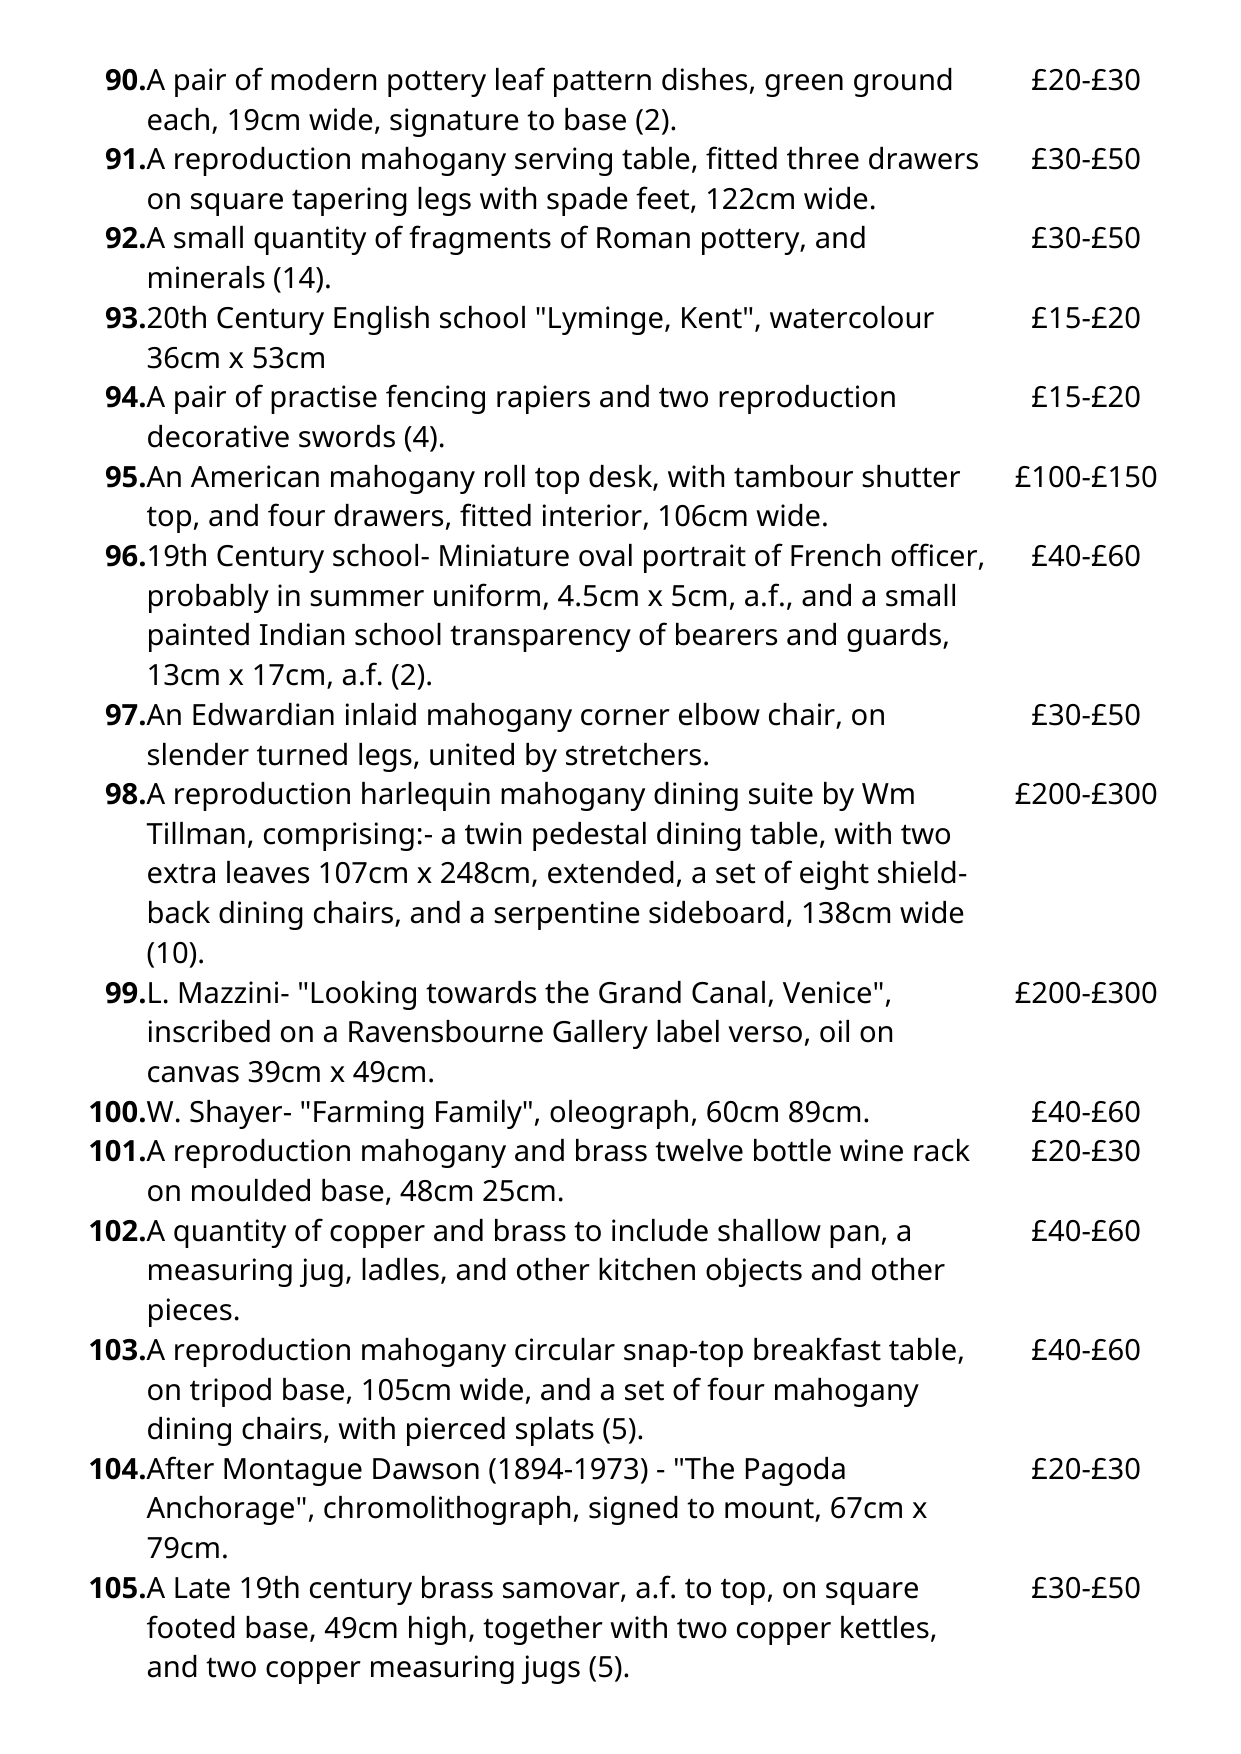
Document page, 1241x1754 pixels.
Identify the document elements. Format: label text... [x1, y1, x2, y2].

table_cell £200-£300 [991, 972, 1181, 1091]
table_cell A reproduction mahogany circular snap-top breakfast table, on tripod base, 105cm wide, and a set of four mahogany dining chairs, with pierced splats (5). [146, 1329, 991, 1448]
table_cell 104. [59, 1448, 146, 1567]
table_cell 103. [59, 1329, 146, 1448]
table_cell 93. [59, 297, 146, 377]
table_cell £100-£150 [991, 456, 1181, 535]
table_cell £20-£30 [991, 1448, 1181, 1567]
table_cell A small quantity of fragments of Roman pottery, and minerals (14). [146, 218, 991, 297]
table_cell £15-£20 [991, 297, 1181, 377]
table_cell £30-£50 [991, 1567, 1181, 1686]
table_cell After Montague Dawson (1894-1973) - "The Pagoda Anchorage", chromolithograph, signed to mount, 67cm x 79cm. [146, 1448, 991, 1567]
table_cell £20-£30 [991, 1131, 1181, 1210]
table_cell 100. [59, 1091, 146, 1131]
table_cell An Edwardian inlaid mahogany corner elbow chair, on slender turned legs, united by stretchers. [146, 694, 991, 773]
table_cell 97. [59, 694, 146, 773]
table_cell 105. [59, 1567, 146, 1686]
table_cell A reproduction mahogany and brass twelve bottle wine rack on moulded base, 48cm 25cm. [146, 1131, 991, 1210]
table_cell A reproduction mahogany serving table, fitted three drawers on square tapering legs with spade feet, 122cm wide. [146, 139, 991, 218]
table_cell 19th Century school- Miniature oval portrait of French officer, probably in summer uniform, 4.5cm x 5cm, a.f., and a small painted Indian school transparency of bearers and guards, 13cm x 17cm, a.f. (2). [146, 535, 991, 694]
table_cell £30-£50 [991, 139, 1181, 218]
table_cell £40-£60 [991, 1210, 1181, 1329]
table_cell £30-£50 [991, 694, 1181, 773]
table_cell £20-£30 [991, 59, 1181, 138]
table_cell 99. [59, 972, 146, 1091]
table_cell A pair of practise fencing rapiers and two reproduction decorative swords (4). [146, 377, 991, 456]
table_cell A reproduction harlequin mahogany dining suite by Wm Tillman, comprising:- a twin pedestal dining table, with two extra leaves 107cm x 248cm, extended, a set of eight shield-back dining chairs, and a serpentine sideboard, 138cm wide (10). [146, 774, 991, 972]
table_cell A quantity of copper and brass to include shallow pan, a measuring jug, ladles, and other kitchen objects and other pieces. [146, 1210, 991, 1329]
table_cell L. Mazzini- "Looking towards the Grand Canal, Venice", inscribed on a Ravensbourne Gallery label verso, oil on canvas 39cm x 49cm. [146, 972, 991, 1091]
table_cell 90. [59, 59, 146, 138]
table_cell £40-£60 [991, 535, 1181, 694]
table_cell £200-£300 [991, 774, 1181, 972]
table_cell 95. [59, 456, 146, 535]
table_cell £15-£20 [991, 377, 1181, 456]
table_cell 91. [59, 139, 146, 218]
table_cell 92. [59, 218, 146, 297]
table_cell £40-£60 [991, 1091, 1181, 1131]
table_cell A Late 19th century brass samovar, a.f. to top, on square footed base, 49cm high, together with two copper kettles, and two copper measuring jugs (5). [146, 1567, 991, 1686]
table_cell 94. [59, 377, 146, 456]
table_cell A pair of modern pottery leaf pattern dishes, green ground each, 19cm wide, signature to base (2). [146, 59, 991, 138]
table_cell 96. [59, 535, 146, 694]
table_cell 102. [59, 1210, 146, 1329]
table_cell 101. [59, 1131, 146, 1210]
table_cell £30-£50 [991, 218, 1181, 297]
table_cell W. Shayer- "Farming Family", oleograph, 60cm 89cm. [146, 1091, 991, 1131]
table_cell 20th Century English school "Lyminge, Kent", watercolour 36cm x 53cm [146, 297, 991, 377]
table_cell 98. [59, 774, 146, 972]
table_cell £40-£60 [991, 1329, 1181, 1448]
table_cell An American mahogany roll top desk, with tambour shutter top, and four drawers, fitted interior, 106cm wide. [146, 456, 991, 535]
